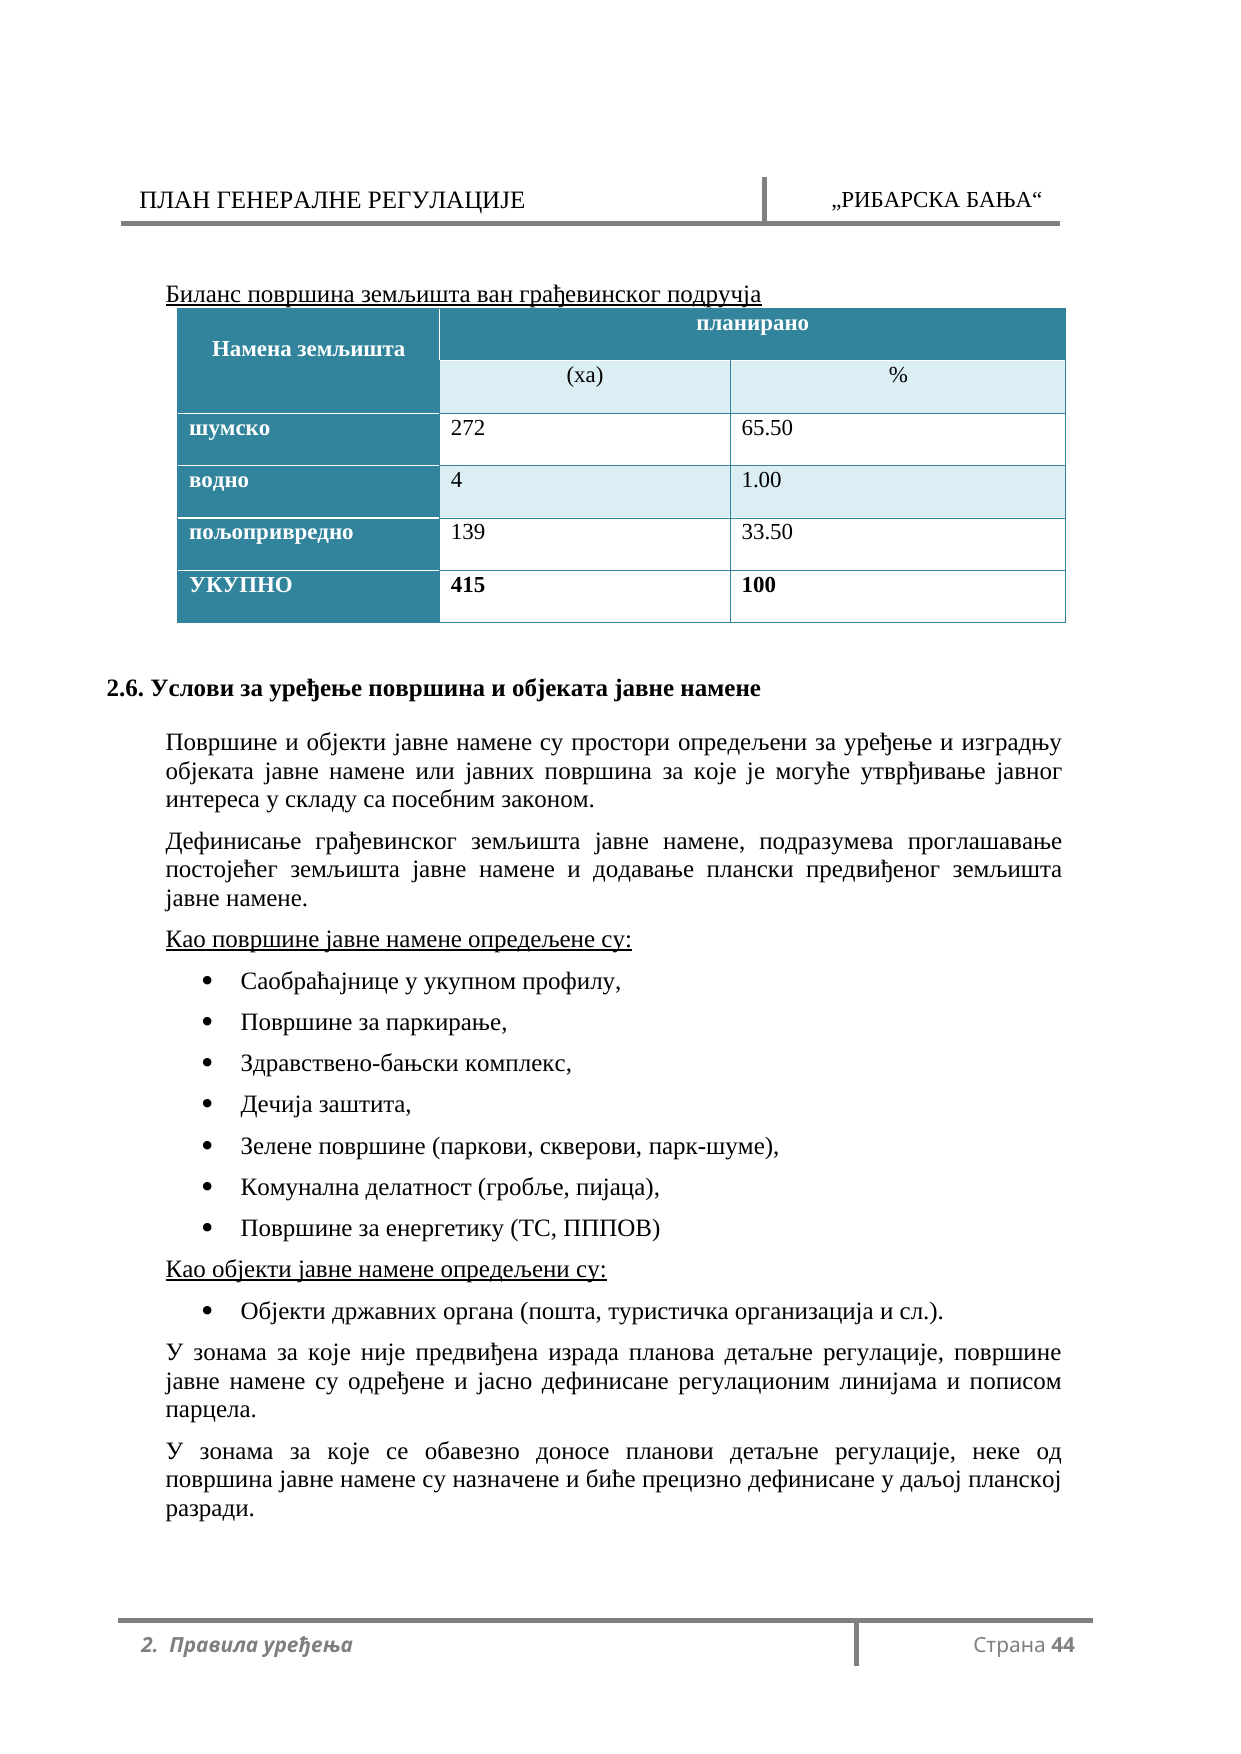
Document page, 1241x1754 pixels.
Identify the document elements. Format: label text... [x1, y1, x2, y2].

table_cell 65.50 [731, 414, 1065, 465]
table_cell водно [178, 466, 439, 517]
text Површине за паркирање, [203, 1007, 1063, 1036]
table_cell УКУПНО [178, 571, 439, 622]
table_header Намена земљишта [178, 309, 439, 413]
table_cell 4 [440, 466, 730, 517]
table_cell пољопривредно [178, 519, 439, 570]
table_cell 33.50 [731, 519, 1065, 570]
table_cell 415 [440, 571, 730, 622]
text Дефинисање грађевинског земљишта јавне намене, подразумева проглашавање постојећег земљишта јавне намене и додавање плански предвиђеног земљишта јавне намене. [165, 826, 1063, 912]
text Саобраћајнице у укупном профилу, [203, 966, 1063, 994]
table_header планирано [440, 309, 1065, 360]
table_cell % [731, 361, 1065, 413]
text Зелене површине (паркови, скверови, парк-шуме), [203, 1131, 1063, 1159]
text Објекти државних органа (пошта, туристичка организација и сл.). [203, 1296, 1063, 1324]
text У зонама за које се обавезно доносе планови детаљне регулације, неке од површина јавне намене су назначене и биће прецизно дефинисане у даљој планској разради. [165, 1436, 1063, 1522]
table_cell 139 [440, 519, 730, 570]
table_cell 1.00 [731, 466, 1065, 517]
text Здравствено-бањски комплекс, [203, 1048, 1063, 1077]
table_cell 272 [440, 414, 730, 465]
text У зонама за које није предвиђена израда планова детаљне регулације, површине јавне намене су одређене и јасно дефинисане регулационим линијама и пописом парцела. [165, 1337, 1063, 1423]
text Комунална делатност (гробље, пијаца), [203, 1172, 1063, 1201]
table_cell 100 [731, 571, 1065, 622]
text Површине и објекти јавне намене су простори опредељени за уређење и изградњу објеката јавне намене или јавних површина за које је могуће утврђивање јавног интереса у складу са посебним законом. [165, 727, 1063, 813]
subtitle 2.6. Услови за уређење површина и објеката јавне намене [106, 673, 1063, 702]
table_cell (ха) [440, 361, 730, 413]
text Као површине јавне намене опредељене су: [165, 924, 1063, 953]
text Површине за енергетику (ТС, ПППОВ) [203, 1213, 1063, 1242]
text Дечија заштита, [203, 1089, 1063, 1118]
text Као објекти јавне намене опредељени су: [165, 1254, 1063, 1283]
table_cell шумско [178, 414, 439, 465]
text Биланс површина земљишта ван грађевинског подручја [165, 279, 1063, 308]
